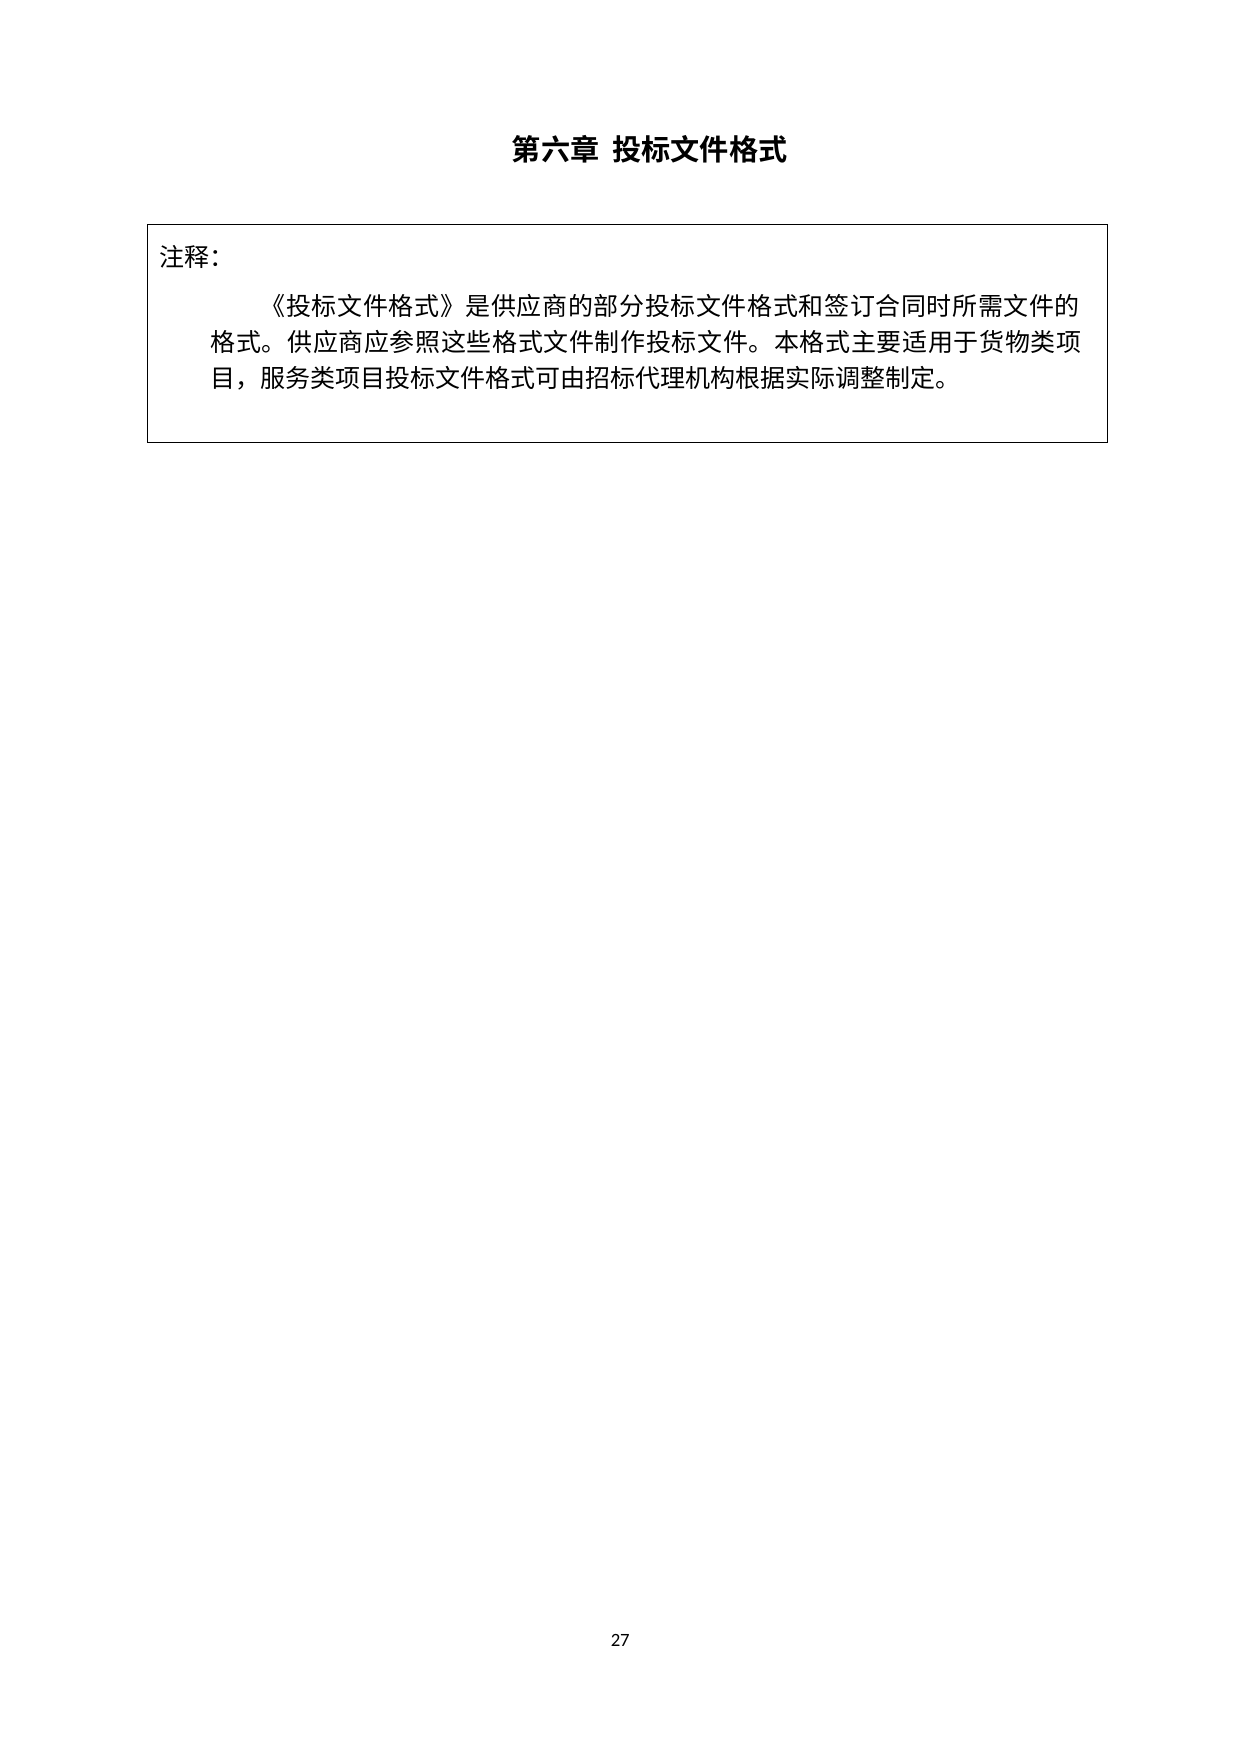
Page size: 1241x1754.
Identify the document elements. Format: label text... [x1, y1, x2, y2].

text 第六章 投标文件格式 [148, 127, 1092, 169]
table_header 注释： 《投标文件格式》是供应商的部分投标文件格式和签订合同时所需文件的格式。供应商应参照这些格式文件制作投标文件。本格式主要适用于货物类项目，服务类项目投标文件格式可由招标代理机构根据实际调整制定。 [148, 225, 1107, 442]
